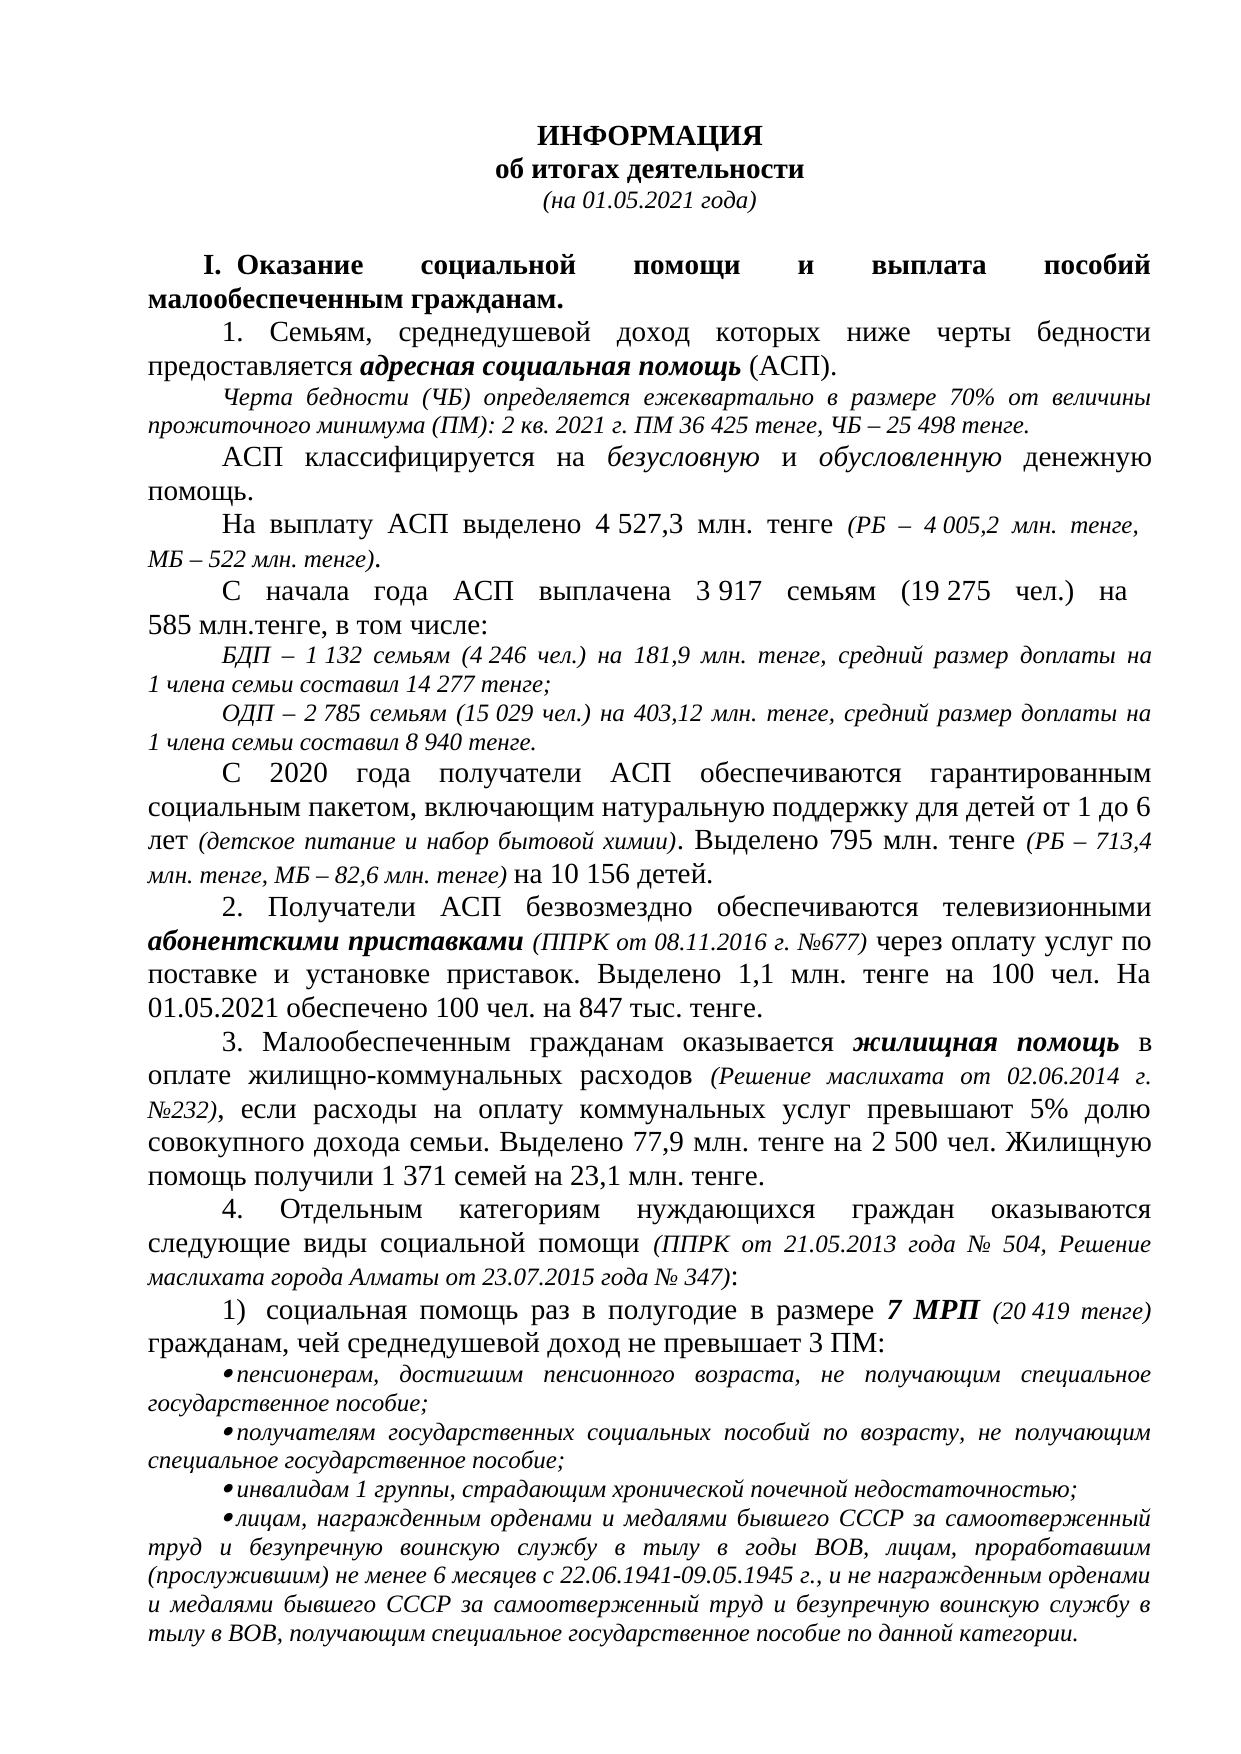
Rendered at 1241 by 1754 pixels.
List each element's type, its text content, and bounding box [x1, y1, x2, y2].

text С начала года АСП выплачена 3 917 семьям (19 275 чел.) на 585 млн.тенге, в том числе: [148, 573, 1152, 640]
text Черта бедности (ЧБ) определяется ежеквартально в размере 70% от величины прожиточного минимума (ПМ): 2 кв. 2021 г. ПМ 36 425 тенге, ЧБ – 25 498 тенге. [148, 382, 1152, 439]
text об итогах деятельности [148, 152, 1152, 185]
text БДП – 1 132 семьям (4 246 чел.) на 181,9 млн. тенге, средний размер доплаты на 1 члена семьи составил 14 277 тенге; [148, 640, 1152, 698]
text 3. Малообеспеченным гражданам оказывается жилищная помощь в оплате жилищно-коммунальных расходов (Решение маслихата от 02.06.2014 г. №232), если расходы на оплату коммунальных услуг превышают 5% долю совокупного дохода семьи. Выделено 77,9 млн. тенге на 2 500 чел. Жилищную помощь получили 1 371 семей на 23,1 млн. тенге. [148, 1024, 1152, 1191]
text 2. Получатели АСП безвозмездно обеспечиваются телевизионными абонентскими приставками (ППРК от 08.11.2016 г. №677) через оплату услуг по поставке и установке приставок. Выделено 1,1 млн. тенге на 100 чел. На 01.05.2021 обеспечено 100 чел. на 847 тыс. тенге. [148, 889, 1152, 1024]
list лицам, награжденным орденами и медалями бывшего СССР за самоотверженный труд и безупречную воинскую службу в тылу в годы ВОВ, лицам, проработавшим (прослужившим) не менее 6 месяцев с 22.06.1941-09.05.1945 г., и не награжденным орденами и медалями бывшего СССР за самоотверженный труд и безупречную воинскую службу в тылу в ВОВ, получающим специальное государственное пособие по данной категории. [148, 1503, 1152, 1647]
text ИНФОРМАЦИЯ [148, 118, 1152, 152]
text ОДП – 2 785 семьям (15 029 чел.) на 403,12 млн. тенге, средний размер доплаты на 1 члена семьи составил 8 940 тенге. [148, 698, 1152, 755]
list инвалидам 1 группы, страдающим хронической почечной недостаточностью; [148, 1474, 1152, 1503]
text 4. Отдельным категориям нуждающихся граждан оказываются следующие виды социальной помощи (ППРК от 21.05.2013 года № 504, Решение маслихата города Алматы от 23.07.2015 года № 347): [148, 1191, 1152, 1292]
text С 2020 года получатели АСП обеспечиваются гарантированным социальным пакетом, включающим натуральную поддержку для детей от 1 до 6 лет (детское питание и набор бытовой химии). Выделено 795 млн. тенге (РБ – 713,4 млн. тенге, МБ – 82,6 млн. тенге) на 10 156 детей. [148, 755, 1152, 889]
text 1. Семьям, среднедушевой доход которых ниже черты бедности предоставляется адресная социальная помощь (АСП). [148, 314, 1152, 382]
text АСП классифицируется на безусловную и обусловленную денежную помощь. [148, 439, 1152, 506]
text (на 01.05.2021 года) [148, 185, 1152, 214]
list пенсионерам, достигшим пенсионного возраста, не получающим специальное государственное пособие; [148, 1359, 1152, 1417]
text На выплату АСП выделено 4 527,3 млн. тенге (РБ – 4 005,2 млн. тенге, МБ – 522 млн. тенге). [148, 506, 1152, 573]
list получателям государственных социальных пособий по возрасту, не получающим специальное государственное пособие; [148, 1417, 1152, 1474]
list Оказание социальной помощи и выплата пособий малообеспеченным гражданам. [148, 247, 1152, 314]
list социальная помощь раз в полугодие в размере 7 МРП (20 419 тенге) гражданам, чей среднедушевой доход не превышает 3 ПМ: [148, 1292, 1152, 1359]
